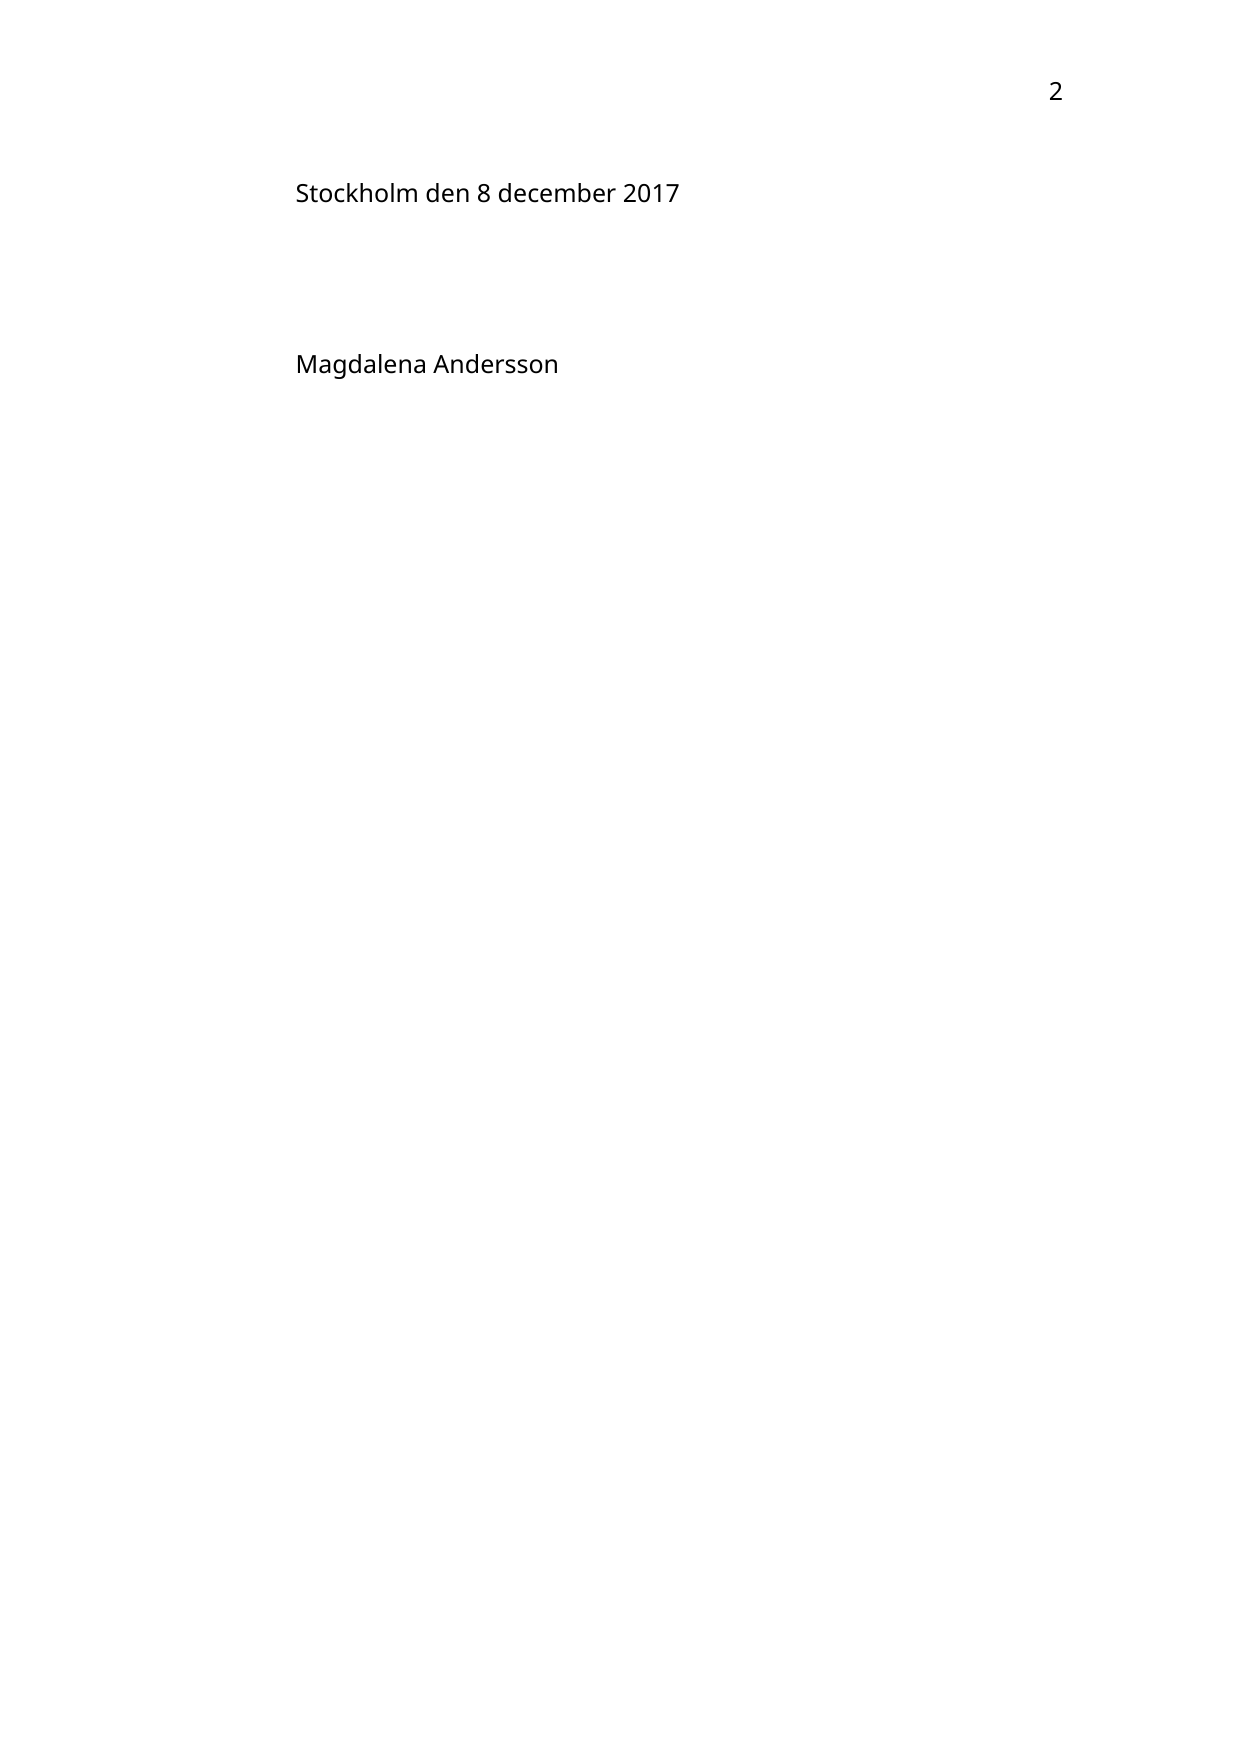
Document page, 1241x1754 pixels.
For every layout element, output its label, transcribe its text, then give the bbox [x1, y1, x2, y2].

text Stockholm den 8 december 2017 [295, 176, 1063, 210]
text Magdalena Andersson [295, 346, 1063, 380]
